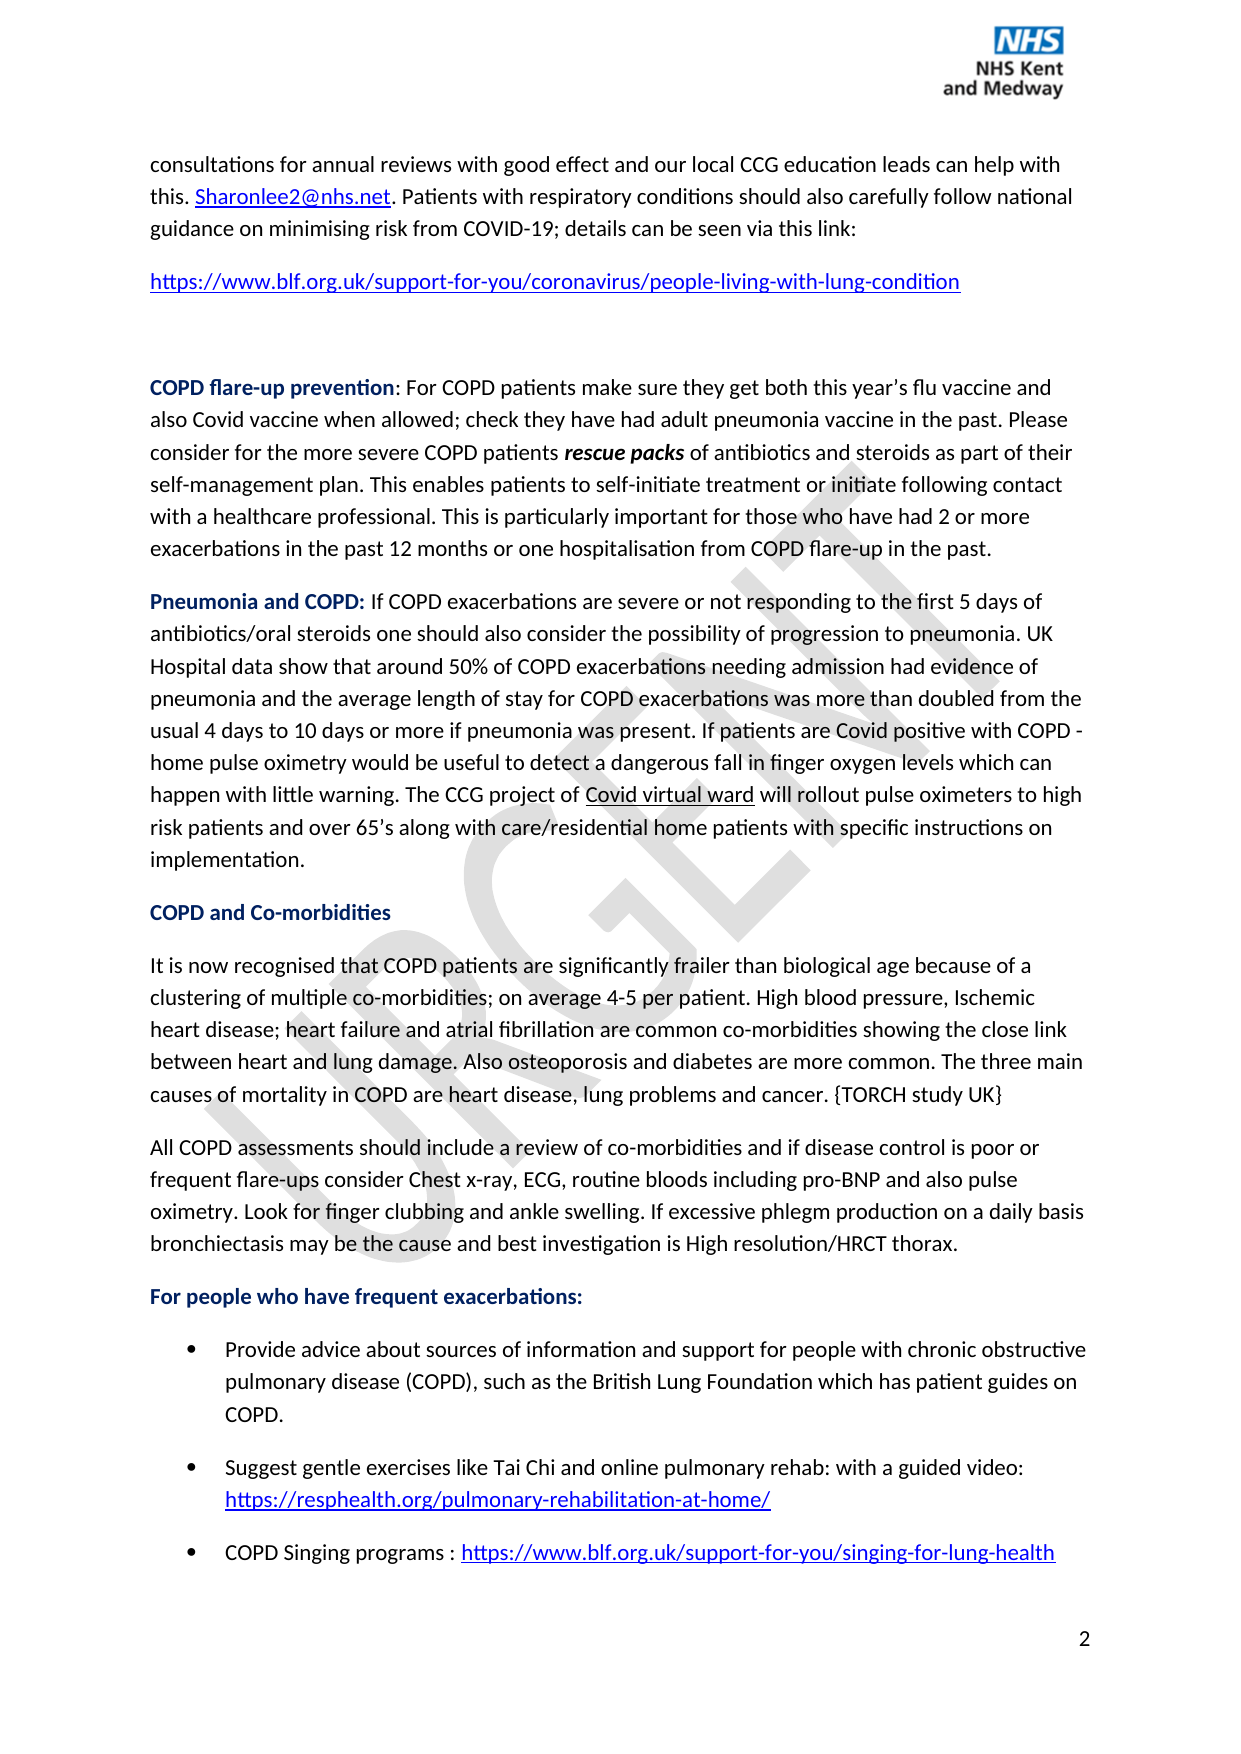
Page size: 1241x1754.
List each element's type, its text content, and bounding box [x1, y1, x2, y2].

text It is now recognised that COPD patients are significantly frailer than biological age because of a clustering of multiple co-morbidities; on average 4-5 per patient. High blood pressure, Ischemic heart disease; heart failure and atrial fibrillation are common co-morbidities showing the close link between heart and lung damage. Also osteoporosis and diabetes are more common. The three main causes of mortality in COPD are heart disease, lung problems and cancer. {TORCH study UK} [150, 951, 1090, 1108]
text COPD flare-up prevention: For COPD patients make sure they get both this year’s flu vaccine and also Covid vaccine when allowed; check they have had adult pneumonia vaccine in the past. Please consider for the more severe COPD patients rescue packs of antibiotics and steroids as part of their self-management plan. This enables patients to self-initiate treatment or initiate following contact with a healthcare professional. This is particularly important for those who have had 2 or more exacerbations in the past 12 months or one hospitalisation from COPD flare-up in the past. [150, 373, 1090, 562]
list Suggest gentle exercises like Tai Chi and online pulmonary rehab: with a guided video: https://resphealth.org/pulmonary-rehabilitation-at-home/ [187, 1453, 1090, 1513]
list COPD Singing programs : https://www.blf.org.uk/support-for-you/singing-for-lung-health [187, 1538, 1090, 1566]
text COPD and Co-morbidities [150, 898, 1090, 926]
text For people who have frequent exacerbations: [150, 1282, 1090, 1310]
list Provide advice about sources of information and support for people with chronic obstructive pulmonary disease (COPD), such as the British Lung Foundation which has patient guides on COPD. [187, 1335, 1090, 1428]
text Pneumonia and COPD: If COPD exacerbations are severe or not responding to the first 5 days of antibiotics/oral steroids one should also consider the possibility of progression to pneumonia. UK Hospital data show that around 50% of COPD exacerbations needing admission had evidence of pneumonia and the average length of stay for COPD exacerbations was more than doubled from the usual 4 days to 10 days or more if pneumonia was present. If patients are Covid positive with COPD - home pulse oximetry would be useful to detect a dangerous fall in finger oxygen levels which can happen with little warning. The CCG project of Covid virtual ward will rollout pulse oximeters to high risk patients and over 65’s along with care/residential home patients with specific instructions on implementation. [150, 587, 1090, 873]
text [150, 150, 1090, 242]
text https://www.blf.org.uk/support-for-you/coronavirus/people-living-with-lung-condition [150, 267, 1090, 295]
picture [916, 0, 1091, 126]
text All COPD assessments should include a review of co-morbidities and if disease control is poor or frequent flare-ups consider Chest x-ray, ECG, routine bloods including pro-BNP and also pulse oximetry. Look for finger clubbing and ankle swelling. If excessive phlegm production on a daily basis bronchiectasis may be the cause and best investigation is High resolution/HRCT thorax. [150, 1133, 1090, 1257]
